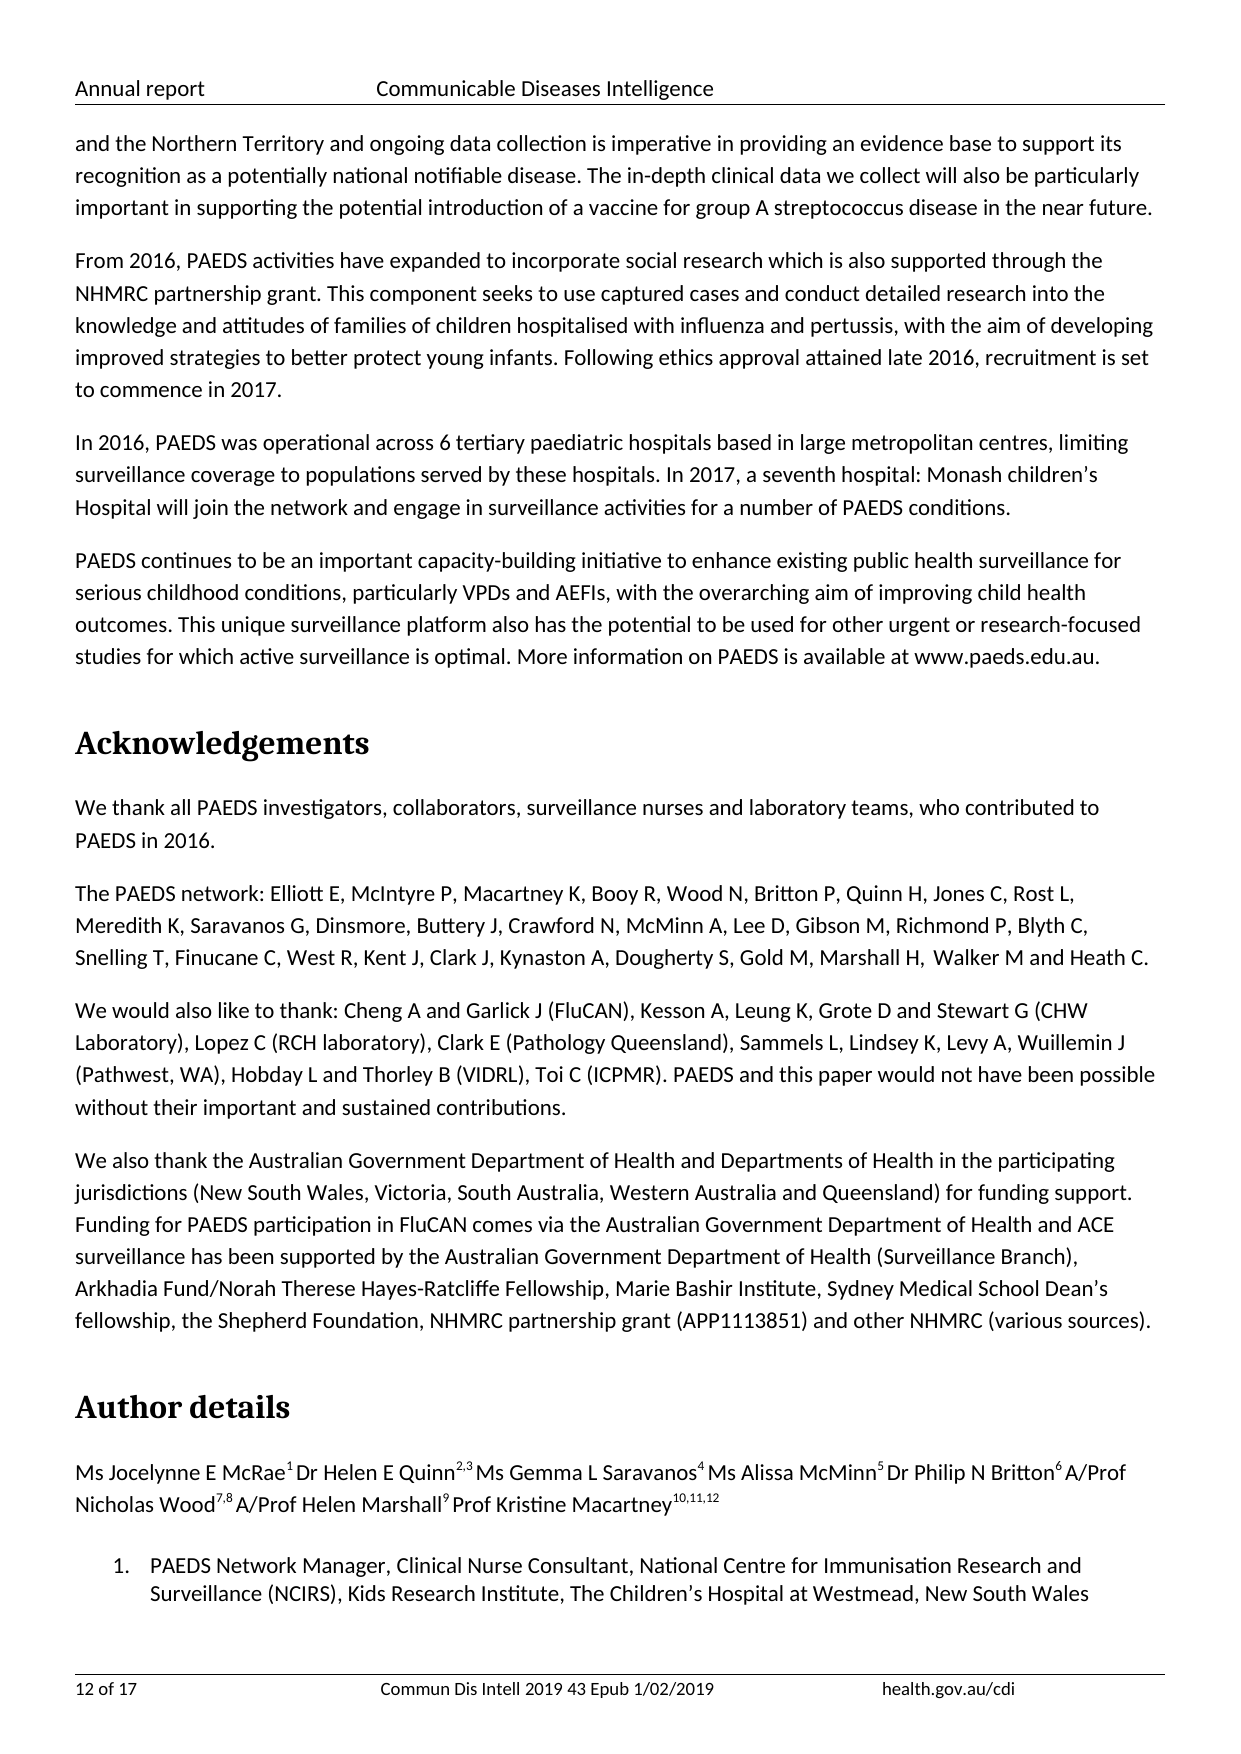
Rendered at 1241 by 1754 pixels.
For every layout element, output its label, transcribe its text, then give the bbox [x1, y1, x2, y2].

text The PAEDS network: Elliott E, McIntyre P, Macartney K, Booy R, Wood N, Britton P, Quinn H, Jones C, Rost L, Meredith K, Saravanos G, Dinsmore, Buttery J, Crawford N, McMinn A, Lee D, Gibson M, Richmond P, Blyth C, Snelling T, Finucane C, West R, Kent J, Clark J, Kynaston A, Dougherty S, Gold M, Marshall H, Walker M and Heath C. [75, 879, 1165, 971]
list PAEDS Network Manager, Clinical Nurse Consultant, National Centre for Immunisation Research and Surveillance (NCIRS), Kids Research Institute, The Children’s Hospital at Westmead, New South Wales [112, 1551, 1165, 1607]
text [75, 129, 1165, 222]
text We would also like to thank: Cheng A and Garlick J (FluCAN), Kesson A, Leung K, Grote D and Stewart G (CHW Laboratory), Lopez C (RCH laboratory), Clark E (Pathology Queensland), Sammels L, Lindsey K, Levy A, Wuillemin J (Pathwest, WA), Hobday L and Thorley B (VIDRL), Toi C (ICPMR). PAEDS and this paper would not have been possible without their important and sustained contributions. [75, 996, 1165, 1121]
text From 2016, PAEDS activities have expanded to incorporate social research which is also supported through the NHMRC partnership grant. This component seeks to use captured cases and conduct detailed research into the knowledge and attitudes of families of children hospitalised with influenza and pertussis, with the aim of developing improved strategies to better protect young infants. Following ethics approval attained late 2016, recruitment is set to commence in 2017. [75, 247, 1165, 403]
text PAEDS continues to be an important capacity-building initiative to enhance existing public health surveillance for serious childhood conditions, particularly VPDs and AEFIs, with the overarching aim of improving child health outcomes. This unique surveillance platform also has the potential to be used for other urgent or research-focused studies for which active surveillance is optimal. More information on PAEDS is available at www.paeds.edu.au. [75, 546, 1165, 670]
text In 2016, PAEDS was operational across 6 tertiary paediatric hospitals based in large metropolitan centres, limiting surveillance coverage to populations served by these hospitals. In 2017, a seventh hospital: Monash children’s Hospital will join the network and engage in surveillance activities for a number of PAEDS conditions. [75, 428, 1165, 521]
text We thank all PAEDS investigators, collaborators, surveillance nurses and laboratory teams, who contributed to PAEDS in 2016. [75, 793, 1165, 854]
text Ms Jocelynne E McRae1 Dr Helen E Quinn2,3 Ms Gemma L Saravanos4 Ms Alissa McMinn5 Dr Philip N Britton6 A/Prof Nicholas Wood7,8 A/Prof Helen Marshall9 Prof Kristine Macartney10,11,12 [75, 1458, 1165, 1518]
subtitle Author details [75, 1389, 1165, 1427]
text We also thank the Australian Government Department of Health and Departments of Health in the participating jurisdictions (New South Wales, Victoria, South Australia, Western Australia and Queensland) for funding support. Funding for PAEDS participation in FluCAN comes via the Australian Government Department of Health and ACE surveillance has been supported by the Australian Government Department of Health (Surveillance Branch), Arkhadia Fund/Norah Therese Hayes-Ratcliffe Fellowship, Marie Bashir Institute, Sydney Medical School Dean’s fellowship, the Shepherd Foundation, NHMRC partnership grant (APP1113851) and other NHMRC (various sources). [75, 1146, 1165, 1335]
subtitle Acknowledgements [75, 724, 1165, 763]
